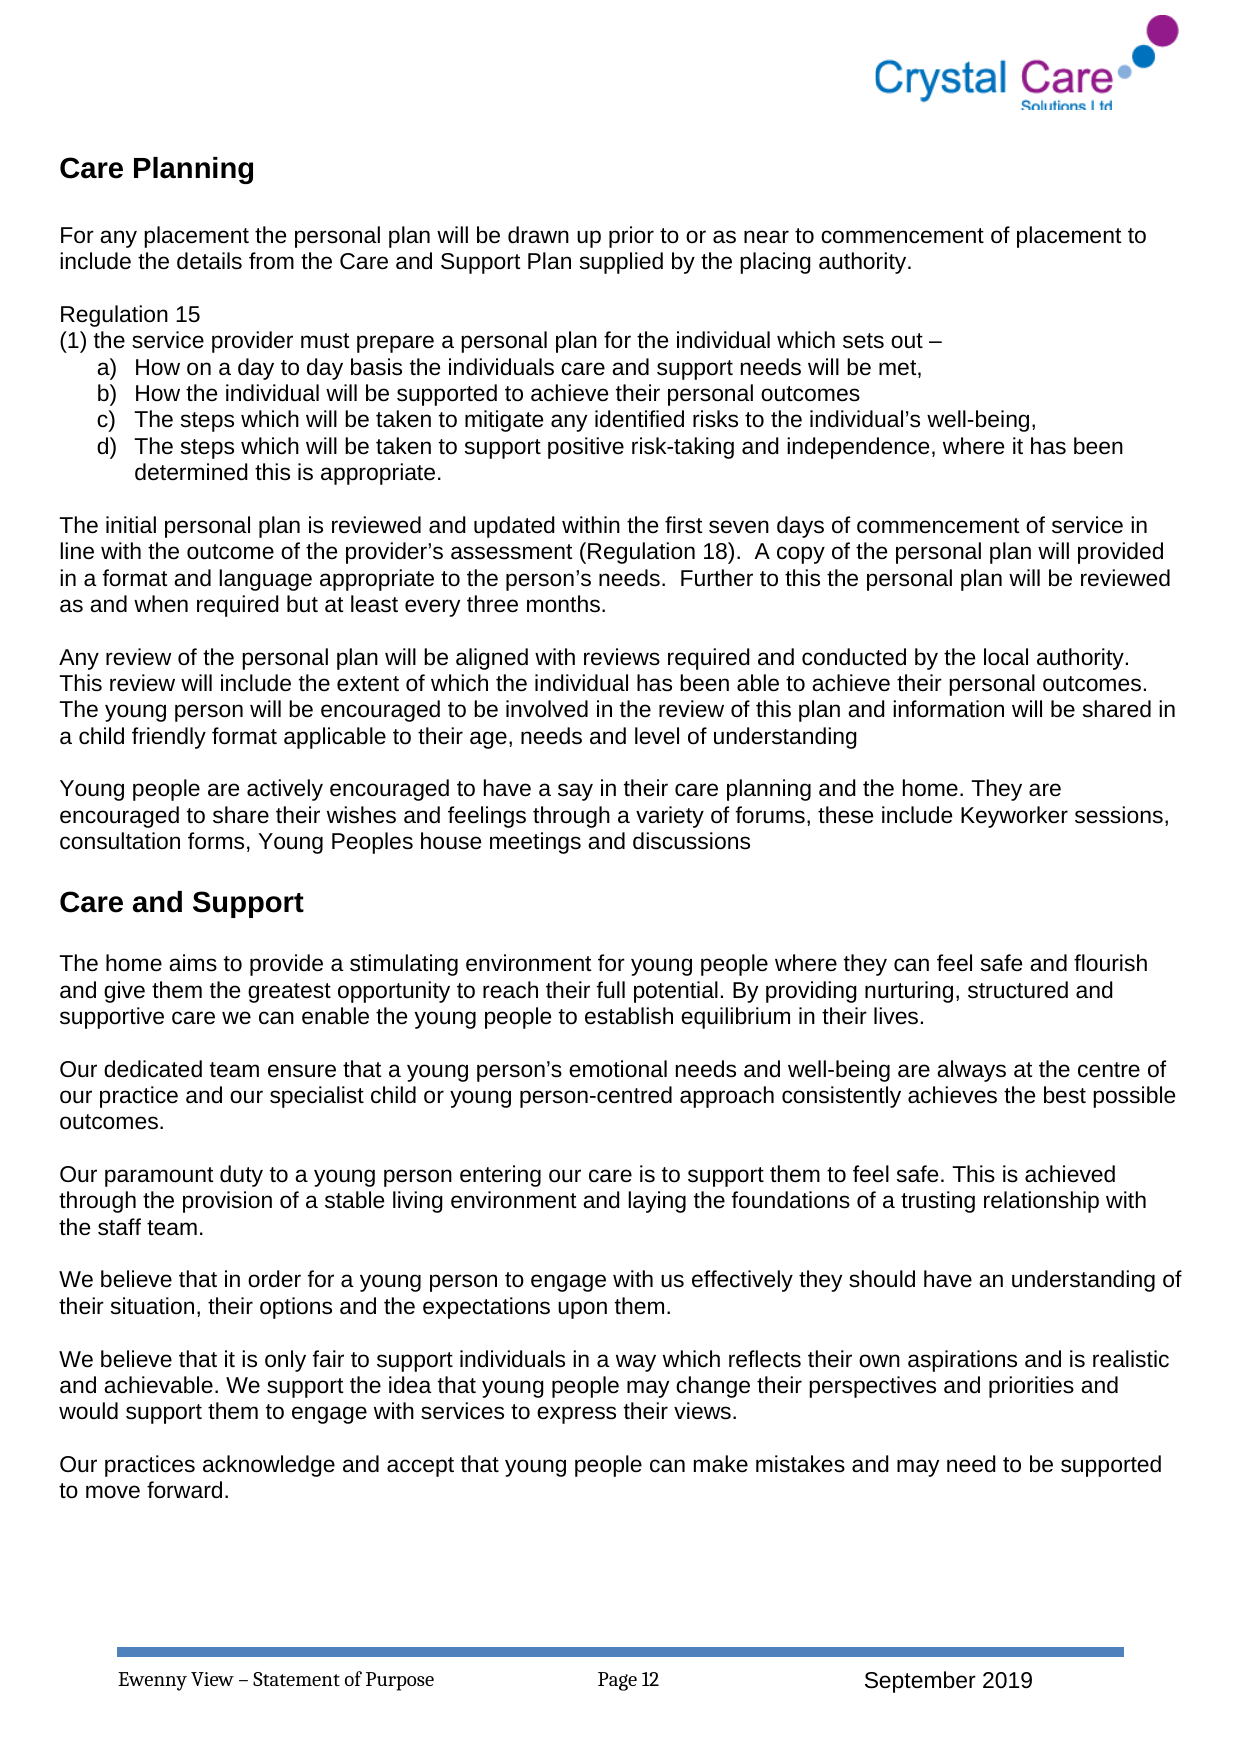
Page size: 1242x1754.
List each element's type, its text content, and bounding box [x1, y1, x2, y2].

text Our dedicated team ensure that a young person’s emotional needs and well-being are always at the centre of our practice and our specialist child or young person-centred approach consistently achieves the best possible outcomes. [59, 1056, 1183, 1135]
text We believe that it is only fair to support individuals in a way which reflects their own aspirations and is realistic and achievable. We support the idea that young people may change their perspectives and priorities and would support them to engage with services to express their views. [59, 1346, 1183, 1424]
subtitle Care and Support [59, 886, 1183, 919]
list How on a day to day basis the individuals care and support needs will be met, [97, 354, 1183, 380]
text (1) the service provider must prepare a personal plan for the individual which sets out – [59, 327, 1183, 354]
text Regulation 15 [59, 301, 1183, 327]
text The home aims to provide a stimulating environment for young people where they can feel safe and flourish and give them the greatest opportunity to reach their full potential. By providing nurturing, structured and supportive care we can enable the young people to establish equilibrium in their lives. [59, 950, 1183, 1029]
text For any placement the personal plan will be drawn up prior to or as near to commencement of placement to include the details from the Care and Support Plan supplied by the placing authority. [59, 222, 1183, 274]
text We believe that in order for a young person to engage with us effectively they should have an understanding of their situation, their options and the expectations upon them. [59, 1266, 1183, 1319]
subtitle Care Planning [59, 150, 1183, 185]
text Our paramount duty to a young person entering our care is to support them to feel safe. This is achieved through the provision of a stable living environment and laying the foundations of a trusting relationship with the staff team. [59, 1161, 1183, 1240]
text Any review of the personal plan will be aligned with reviews required and conducted by the local authority. This review will include the extent of which the individual has been able to achieve their personal outcomes. The young person will be encouraged to be involved in the review of this plan and information will be shared in a child friendly format applicable to their age, needs and level of understanding [59, 643, 1183, 749]
list The steps which will be taken to mitigate any identified risks to the individual’s well-being, [97, 406, 1183, 433]
list The steps which will be taken to support positive risk-taking and independence, where it has been determined this is appropriate. [97, 433, 1183, 485]
list How the individual will be supported to achieve their personal outcomes [97, 380, 1183, 406]
text Young people are actively encouraged to have a say in their care planning and the home. They are encouraged to share their wishes and feelings through a variety of forums, these include Keyworker sessions, consultation forms, Young Peoples house meetings and discussions [59, 775, 1183, 854]
text The initial personal plan is reviewed and updated within the first seven days of commencement of service in line with the outcome of the provider’s assessment (Regulation 18). A copy of the personal plan will provided in a format and language appropriate to the person’s needs. Further to this the personal plan will be reviewed as and when required but at least every three months. [59, 512, 1183, 617]
picture [875, 15, 1178, 109]
text Our practices acknowledge and accept that young people can make mistakes and may need to be supported to move forward. [59, 1451, 1183, 1504]
